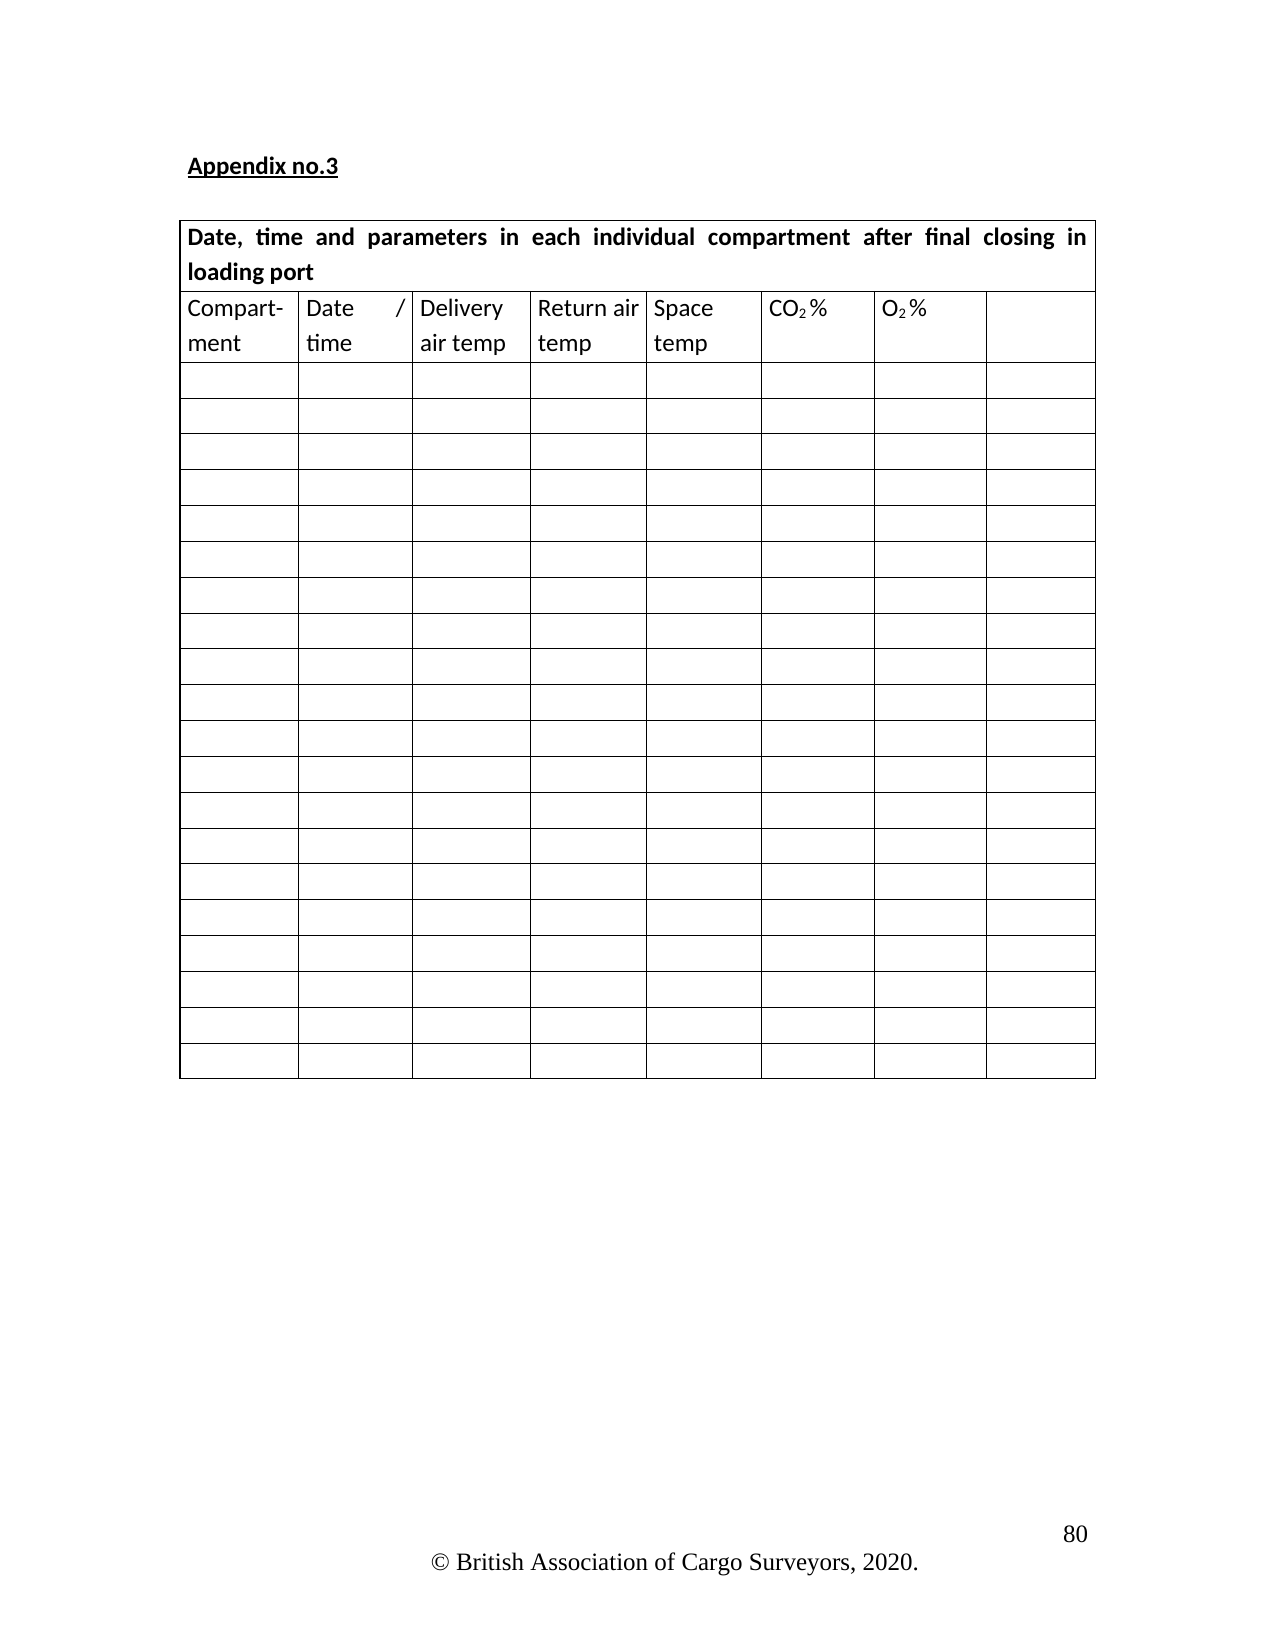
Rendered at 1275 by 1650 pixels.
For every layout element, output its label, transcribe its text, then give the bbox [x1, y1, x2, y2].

table_cell [531, 864, 646, 899]
table_cell [987, 685, 1095, 720]
table_cell [181, 614, 298, 648]
table_cell [181, 399, 298, 433]
table_cell [413, 757, 530, 792]
table_cell [762, 685, 874, 720]
table_cell [531, 649, 646, 684]
table_cell [875, 1008, 986, 1042]
table_cell [875, 972, 986, 1007]
table_cell [987, 363, 1095, 397]
table_cell [299, 399, 412, 433]
table_cell [531, 399, 646, 433]
table_cell [762, 470, 874, 505]
table_cell [875, 936, 986, 971]
table_cell [647, 829, 761, 863]
table_cell [875, 757, 986, 792]
table_cell [987, 1044, 1095, 1078]
table_cell [647, 757, 761, 792]
table_cell [531, 793, 646, 827]
table_cell [181, 721, 298, 756]
table_cell [762, 864, 874, 899]
table_cell Delivery air temp [413, 292, 530, 362]
table_cell [181, 900, 298, 935]
table_cell [987, 900, 1095, 935]
table_cell [762, 757, 874, 792]
table_cell [647, 578, 761, 612]
table_cell [299, 434, 412, 469]
table_cell [413, 1008, 530, 1042]
table_cell [762, 614, 874, 648]
table_cell [987, 542, 1095, 577]
table_cell [531, 614, 646, 648]
table_cell [875, 793, 986, 827]
table_cell [647, 864, 761, 899]
table_cell [299, 685, 412, 720]
table_cell [875, 542, 986, 577]
table_cell [762, 649, 874, 684]
table_cell [299, 578, 412, 612]
table_cell [647, 793, 761, 827]
table_cell [987, 434, 1095, 469]
table_cell [299, 649, 412, 684]
table_cell [987, 292, 1095, 362]
table_cell [531, 542, 646, 577]
table_cell CO2 % [762, 292, 874, 362]
table_cell O2 % [875, 292, 986, 362]
table_cell [762, 1008, 874, 1042]
table_cell [181, 578, 298, 612]
table_cell [762, 363, 874, 397]
table_cell [181, 363, 298, 397]
table_cell [647, 470, 761, 505]
table_cell [531, 578, 646, 612]
table_cell [647, 972, 761, 1007]
table_cell [762, 936, 874, 971]
table_cell [762, 578, 874, 612]
table_cell [875, 434, 986, 469]
table_cell [531, 1008, 646, 1042]
table_cell [647, 434, 761, 469]
table_cell [181, 1008, 298, 1042]
table_cell [299, 542, 412, 577]
table_cell [531, 936, 646, 971]
table_cell [875, 399, 986, 433]
table_cell [531, 829, 646, 863]
table_cell [987, 793, 1095, 827]
table_cell [762, 506, 874, 541]
table_cell [762, 900, 874, 935]
table_cell [647, 649, 761, 684]
table_cell [299, 470, 412, 505]
table_cell [413, 900, 530, 935]
table_cell [413, 936, 530, 971]
table_cell [875, 506, 986, 541]
table_cell [413, 542, 530, 577]
table_cell [531, 721, 646, 756]
table_cell [181, 936, 298, 971]
table_cell [413, 649, 530, 684]
table_cell [181, 470, 298, 505]
table_cell [413, 864, 530, 899]
table_header Date, time and parameters in each individual compartment after final closing in loading port [181, 221, 1095, 291]
table_cell [181, 685, 298, 720]
table_cell [181, 506, 298, 541]
table_cell [987, 829, 1095, 863]
table_cell [987, 1008, 1095, 1042]
table_cell [299, 900, 412, 935]
table_cell [875, 829, 986, 863]
table_cell [647, 721, 761, 756]
table_cell [299, 506, 412, 541]
table_cell [299, 829, 412, 863]
table_cell [762, 542, 874, 577]
table_cell [987, 506, 1095, 541]
table_cell [987, 578, 1095, 612]
table_cell [181, 972, 298, 1007]
table_cell [531, 685, 646, 720]
table_cell [875, 864, 986, 899]
table_cell [647, 506, 761, 541]
table_cell [647, 1044, 761, 1078]
table_cell [647, 363, 761, 397]
table_cell [647, 614, 761, 648]
table_cell [647, 1008, 761, 1042]
table_cell [987, 864, 1095, 899]
table_cell [987, 972, 1095, 1007]
table_cell [181, 864, 298, 899]
table_cell [531, 1044, 646, 1078]
table_cell [875, 578, 986, 612]
table_cell [531, 900, 646, 935]
table_cell [181, 542, 298, 577]
table_cell [875, 649, 986, 684]
table_cell [987, 757, 1095, 792]
text Appendix no.3 [187, 150, 1088, 181]
table_cell [299, 972, 412, 1007]
table_cell [299, 757, 412, 792]
table_cell [413, 363, 530, 397]
table_cell [413, 470, 530, 505]
table_cell [987, 470, 1095, 505]
table_cell [531, 470, 646, 505]
table_cell [875, 721, 986, 756]
table_cell [875, 614, 986, 648]
table_cell [875, 900, 986, 935]
table_cell [987, 721, 1095, 756]
table_cell [875, 363, 986, 397]
table_cell [987, 614, 1095, 648]
table_cell [181, 793, 298, 827]
table_cell [875, 470, 986, 505]
table_cell [987, 649, 1095, 684]
table_cell [299, 1044, 412, 1078]
table_cell [647, 542, 761, 577]
table_cell [413, 829, 530, 863]
table_cell [413, 434, 530, 469]
table_cell [762, 793, 874, 827]
table_cell [762, 721, 874, 756]
table_cell [299, 1008, 412, 1042]
table_cell [413, 1044, 530, 1078]
table_cell [181, 1044, 298, 1078]
table_cell [531, 434, 646, 469]
table_cell [762, 399, 874, 433]
table_cell [299, 936, 412, 971]
table_cell [762, 1044, 874, 1078]
table_cell [762, 434, 874, 469]
table_cell [413, 578, 530, 612]
table_cell [413, 399, 530, 433]
table_cell Compart- ment [181, 292, 298, 362]
table_cell [531, 363, 646, 397]
table_cell [299, 864, 412, 899]
table_cell [181, 649, 298, 684]
table_cell [987, 936, 1095, 971]
table_cell [181, 434, 298, 469]
table_cell [413, 972, 530, 1007]
table_cell [875, 1044, 986, 1078]
table_cell Return air temp [531, 292, 646, 362]
table_cell [875, 685, 986, 720]
table_cell [299, 721, 412, 756]
table_cell [413, 685, 530, 720]
table_cell [413, 614, 530, 648]
table_cell [413, 721, 530, 756]
table_cell [647, 900, 761, 935]
table_cell [299, 363, 412, 397]
table_cell [531, 757, 646, 792]
table_cell [647, 685, 761, 720]
table_cell [413, 506, 530, 541]
table_cell [413, 793, 530, 827]
table_cell [987, 399, 1095, 433]
table_cell [531, 506, 646, 541]
table_cell [531, 972, 646, 1007]
table_cell [647, 936, 761, 971]
table_cell [299, 614, 412, 648]
table_cell [647, 399, 761, 433]
table_cell [299, 793, 412, 827]
table_cell [181, 757, 298, 792]
table_cell [181, 829, 298, 863]
table_cell [762, 829, 874, 863]
table_cell Space temp [647, 292, 761, 362]
table_cell Date / time [299, 292, 412, 362]
table_cell [762, 972, 874, 1007]
